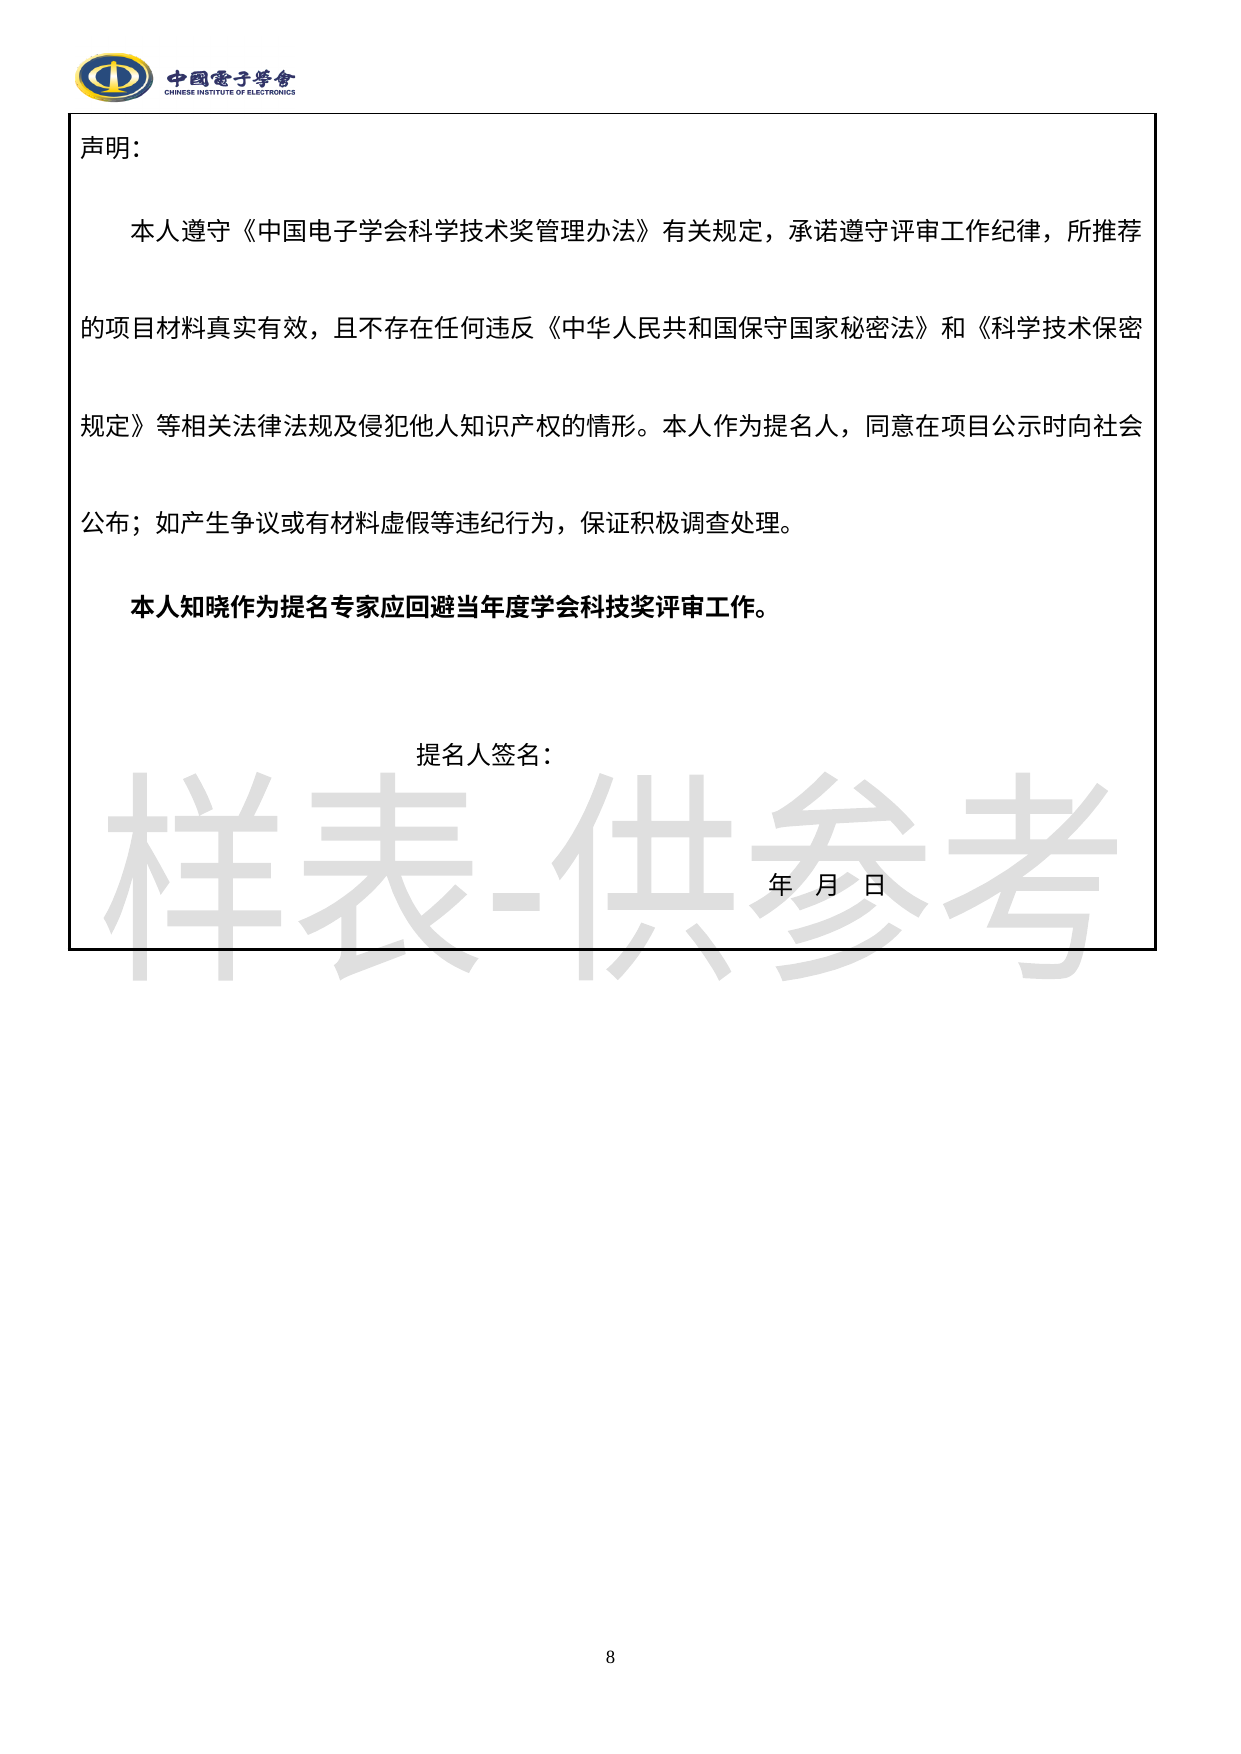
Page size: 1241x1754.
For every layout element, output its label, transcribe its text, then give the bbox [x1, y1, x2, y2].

table_cell 声明： 本人遵守《中国电子学会科学技术奖管理办法》有关规定，承诺遵守评审工作纪律，所推荐的项目材料真实有效，且不存在任何违反《中华人民共和国保守国家秘密法》和《科学技术保密规定》等相关法律法规及侵犯他人知识产权的情形。本人作为提名人，同意在项目公示时向社会公布；如产生争议或有材料虚假等违纪行为，保证积极调查处理。 本人知晓作为提名专家应回避当年度学会科技奖评审工作。 提名人签名： 年 月 日 [71, 114, 1154, 948]
picture [75, 36, 296, 113]
